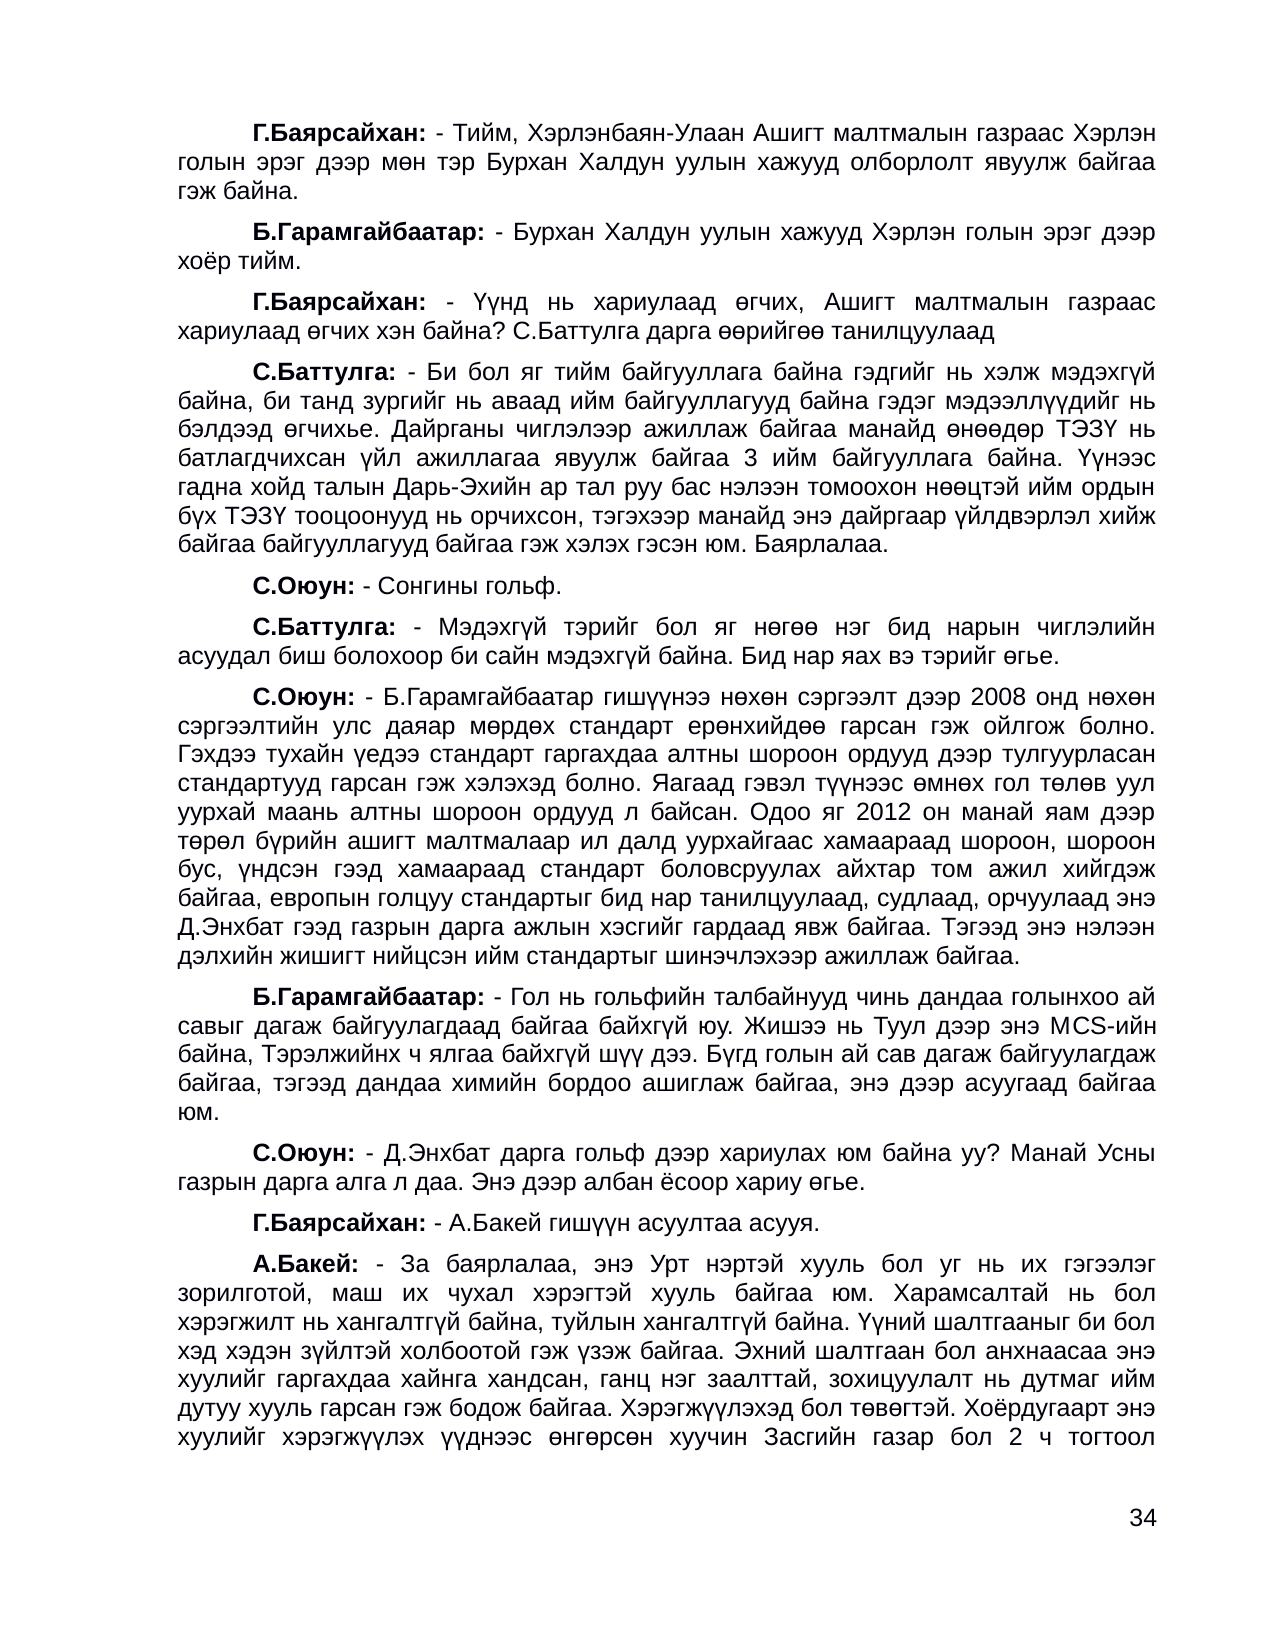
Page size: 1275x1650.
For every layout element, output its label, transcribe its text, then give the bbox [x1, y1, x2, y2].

text Г.Баярсайхан: - А.Бакей гишүүн асуултаа асууя. [177, 1208, 1157, 1237]
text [177, 1249, 1157, 1451]
text Г.Баярсайхан: - Тийм, Хэрлэнбаян-Улаан Ашигт малтмалын газраас Хэрлэн голын эрэг дээр мөн тэр Бурхан Халдун уулын хажууд олборлолт явуулж байгаа гэж байна. [177, 118, 1157, 204]
text Б.Гарамгайбаатар: - Гол нь гольфийн талбайнууд чинь дандаа голынхоо ай савыг дагаж байгуулагдаад байгаа байхгүй юу. Жишээ нь Туул дээр энэ МCS-ийн байна, Тэрэлжийнх ч ялгаа байхгүй шүү дээ. Бүгд голын ай сав дагаж байгуулагдаж байгаа, тэгээд дандаа химийн бордоо ашиглаж байгаа, энэ дээр асуугаад байгаа юм. [177, 982, 1157, 1126]
text Г.Баярсайхан: - Үүнд нь хариулаад өгчих, Ашигт малтмалын газраас хариулаад өгчих хэн байна? С.Баттулга дарга өөрийгөө танилцуулаад [177, 287, 1157, 344]
text С.Баттулга: - Би бол яг тийм байгууллага байна гэдгийг нь хэлж мэдэхгүй байна, би танд зургийг нь аваад ийм байгууллагууд байна гэдэг мэдээллүүдийг нь бэлдээд өгчихье. Дайрганы чиглэлээр ажиллаж байгаа манайд өнөөдөр ТЭЗҮ нь батлагдчихсан үйл ажиллагаа явуулж байгаа 3 ийм байгууллага байна. Үүнээс гадна хойд талын Дарь-Эхийн ар тал руу бас нэлээн томоохон нөөцтэй ийм ордын бүх ТЭЗҮ тооцоонууд нь орчихсон, тэгэхээр манайд энэ дайргаар үйлдвэрлэл хийж байгаа байгууллагууд байгаа гэж хэлэх гэсэн юм. Баярлалаа. [177, 357, 1157, 558]
text С.Оюун: - Сонгины гольф. [177, 571, 1157, 599]
text С.Оюун: - Д.Энхбат дарга гольф дээр хариулах юм байна уу? Манай Усны газрын дарга алга л даа. Энэ дээр албан ёсоор хариу өгье. [177, 1138, 1157, 1196]
text С.Оюун: - Б.Гарамгайбаатар гишүүнээ нөхөн сэргээлт дээр 2008 онд нөхөн сэргээлтийн улс даяар мөрдөх стандарт ерөнхийдөө гарсан гэж ойлгож болно. Гэхдээ тухайн үедээ стандарт гаргахдаа алтны шороон ордууд дээр тулгуурласан стандартууд гарсан гэж хэлэхэд болно. Яагаад гэвэл түүнээс өмнөх гол төлөв уул уурхай маань алтны шороон ордууд л байсан. Одоо яг 2012 он манай яам дээр төрөл бүрийн ашигт малтмалаар ил далд уурхайгаас хамаараад шороон, шороон бус, үндсэн гээд хамаараад стандарт боловсруулах айхтар том ажил хийгдэж байгаа, европын голцуу стандартыг бид нар танилцуулаад, судлаад, орчуулаад энэ Д.Энхбат гээд газрын дарга ажлын хэсгийг гардаад явж байгаа. Тэгээд энэ нэлээн дэлхийн жишигт нийцсэн ийм стандартыг шинэчлэхээр ажиллаж байгаа. [177, 682, 1157, 969]
text С.Баттулга: - Мэдэхгүй тэрийг бол яг нөгөө нэг бид нарын чиглэлийн асуудал биш болохоор би сайн мэдэхгүй байна. Бид нар яах вэ тэрийг өгье. [177, 612, 1157, 669]
text Б.Гарамгайбаатар: - Бурхан Халдун уулын хажууд Хэрлэн голын эрэг дээр хоёр тийм. [177, 217, 1157, 274]
